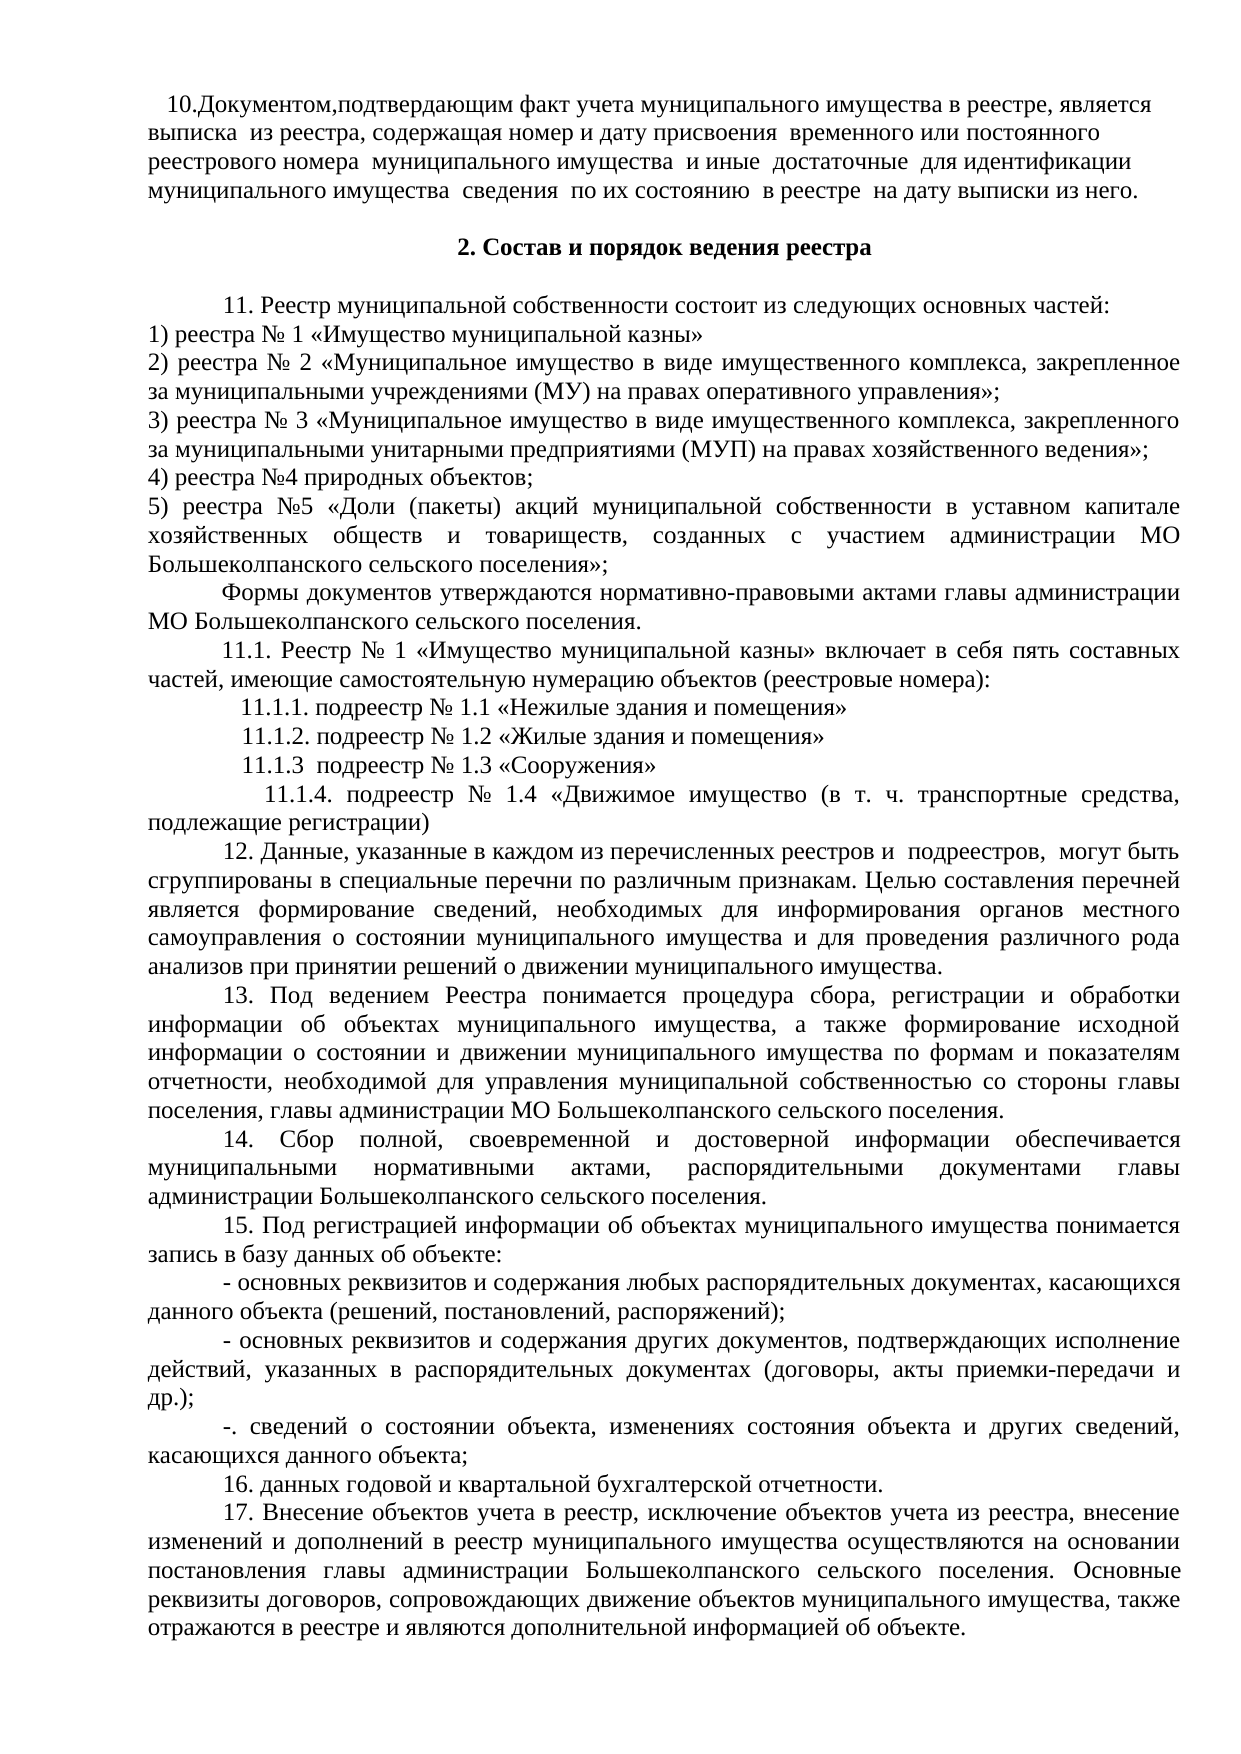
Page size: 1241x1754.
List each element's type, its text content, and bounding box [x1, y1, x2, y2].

text 14. Сбор полной, своевременной и достоверной информации обеспечивается муниципальными нормативными актами, распорядительными документами главы администрации Большеколпанского сельского поселения. [148, 1124, 1181, 1210]
text 11.1.4. подреестр № 1.4 «Движимое имущество (в т. ч. транспортные средства, подлежащие регистрации) [148, 779, 1181, 836]
text - основных реквизитов и содержания любых распорядительных документах, касающихся данного объекта (решений, постановлений, распоряжений); [148, 1267, 1181, 1325]
text 17. Внесение объектов учета в реестр, исключение объектов учета из реестра, внесение изменений и дополнений в реестр муниципального имущества осуществляются на основании постановления главы администрации Большеколпанского сельского поселения. Основные реквизиты договоров, сопровождающих движение объектов муниципального имущества, также отражаются в реестре и являются дополнительной информацией об объекте. [148, 1497, 1181, 1641]
text 1) реестра № 1 «Имущество муниципальной казны» [148, 319, 1181, 347]
text 16. данных годовой и квартальной бухгалтерской отчетности. [148, 1469, 1181, 1497]
text 2. Состав и порядок ведения реестра [148, 232, 1181, 261]
text 3) реестра № 3 «Муниципальное имущество в виде имущественного комплекса, закрепленного за муниципальными унитарными предприятиями (МУП) на правах хозяйственного ведения»; [148, 405, 1181, 462]
text -. сведений о состоянии объекта, изменениях состояния объекта и других сведений, касающихся данного объекта; [148, 1411, 1181, 1469]
text 11.1.3 подреестр № 1.3 «Сооружения» [148, 750, 1181, 779]
text 5) реестра №5 «Доли (пакеты) акций муниципальной собственности в уставном капитале хозяйственных обществ и товариществ, созданных с участием администрации МО Большеколпанского сельского поселения»; [148, 491, 1181, 577]
text 10.Документом,подтвердающим факт учета муниципального имущества в реестре, является выписка из реестра, содержащая номер и дату присвоения временного или постоянного реестрового номера муниципального имущества и иные достаточные для идентификации муниципального имущества сведения по их состоянию в реестре на дату выписки из него. [148, 89, 1181, 204]
text 12. Данные, указанные в каждом из перечисленных реестров и подреестров, могут быть сгруппированы в специальные перечни по различным признакам. Целью составления перечней является формирование сведений, необходимых для информирования органов местного самоуправления о состоянии муниципального имущества и для проведения различного рода анализов при принятии решений о движении муниципального имущества. [148, 836, 1181, 980]
text 4) реестра №4 природных объектов; [148, 462, 1181, 491]
text 11.1.2. подреестр № 1.2 «Жилые здания и помещения» [148, 721, 1181, 750]
text 11. Реестр муниципальной собственности состоит из следующих основных частей: [148, 290, 1181, 319]
text 11.1.1. подреестр № 1.1 «Нежилые здания и помещения» [148, 692, 1181, 721]
text - основных реквизитов и содержания других документов, подтверждающих исполнение действий, указанных в распорядительных документах (договоры, акты приемки-передачи и др.); [148, 1325, 1181, 1411]
text 11.1. Реестр № 1 «Имущество муниципальной казны» включает в себя пять составных частей, имеющие самостоятельную нумерацию объектов (реестровые номера): [148, 635, 1181, 692]
text 2) реестра № 2 «Муниципальное имущество в виде имущественного комплекса, закрепленное за муниципальными учреждениями (МУ) на правах оперативного управления»; [148, 347, 1181, 405]
text Формы документов утверждаются нормативно-правовыми актами главы администрации МО Большеколпанского сельского поселения. [148, 577, 1181, 635]
text 15. Под регистрацией информации об объектах муниципального имущества понимается запись в базу данных об объекте: [148, 1210, 1181, 1267]
text 13. Под ведением Реестра понимается процедура сбора, регистрации и обработки информации об объектах муниципального имущества, а также формирование исходной информации о состоянии и движении муниципального имущества по формам и показателям отчетности, необходимой для управления муниципальной собственностью со стороны главы поселения, главы администрации МО Большеколпанского сельского поселения. [148, 980, 1181, 1124]
